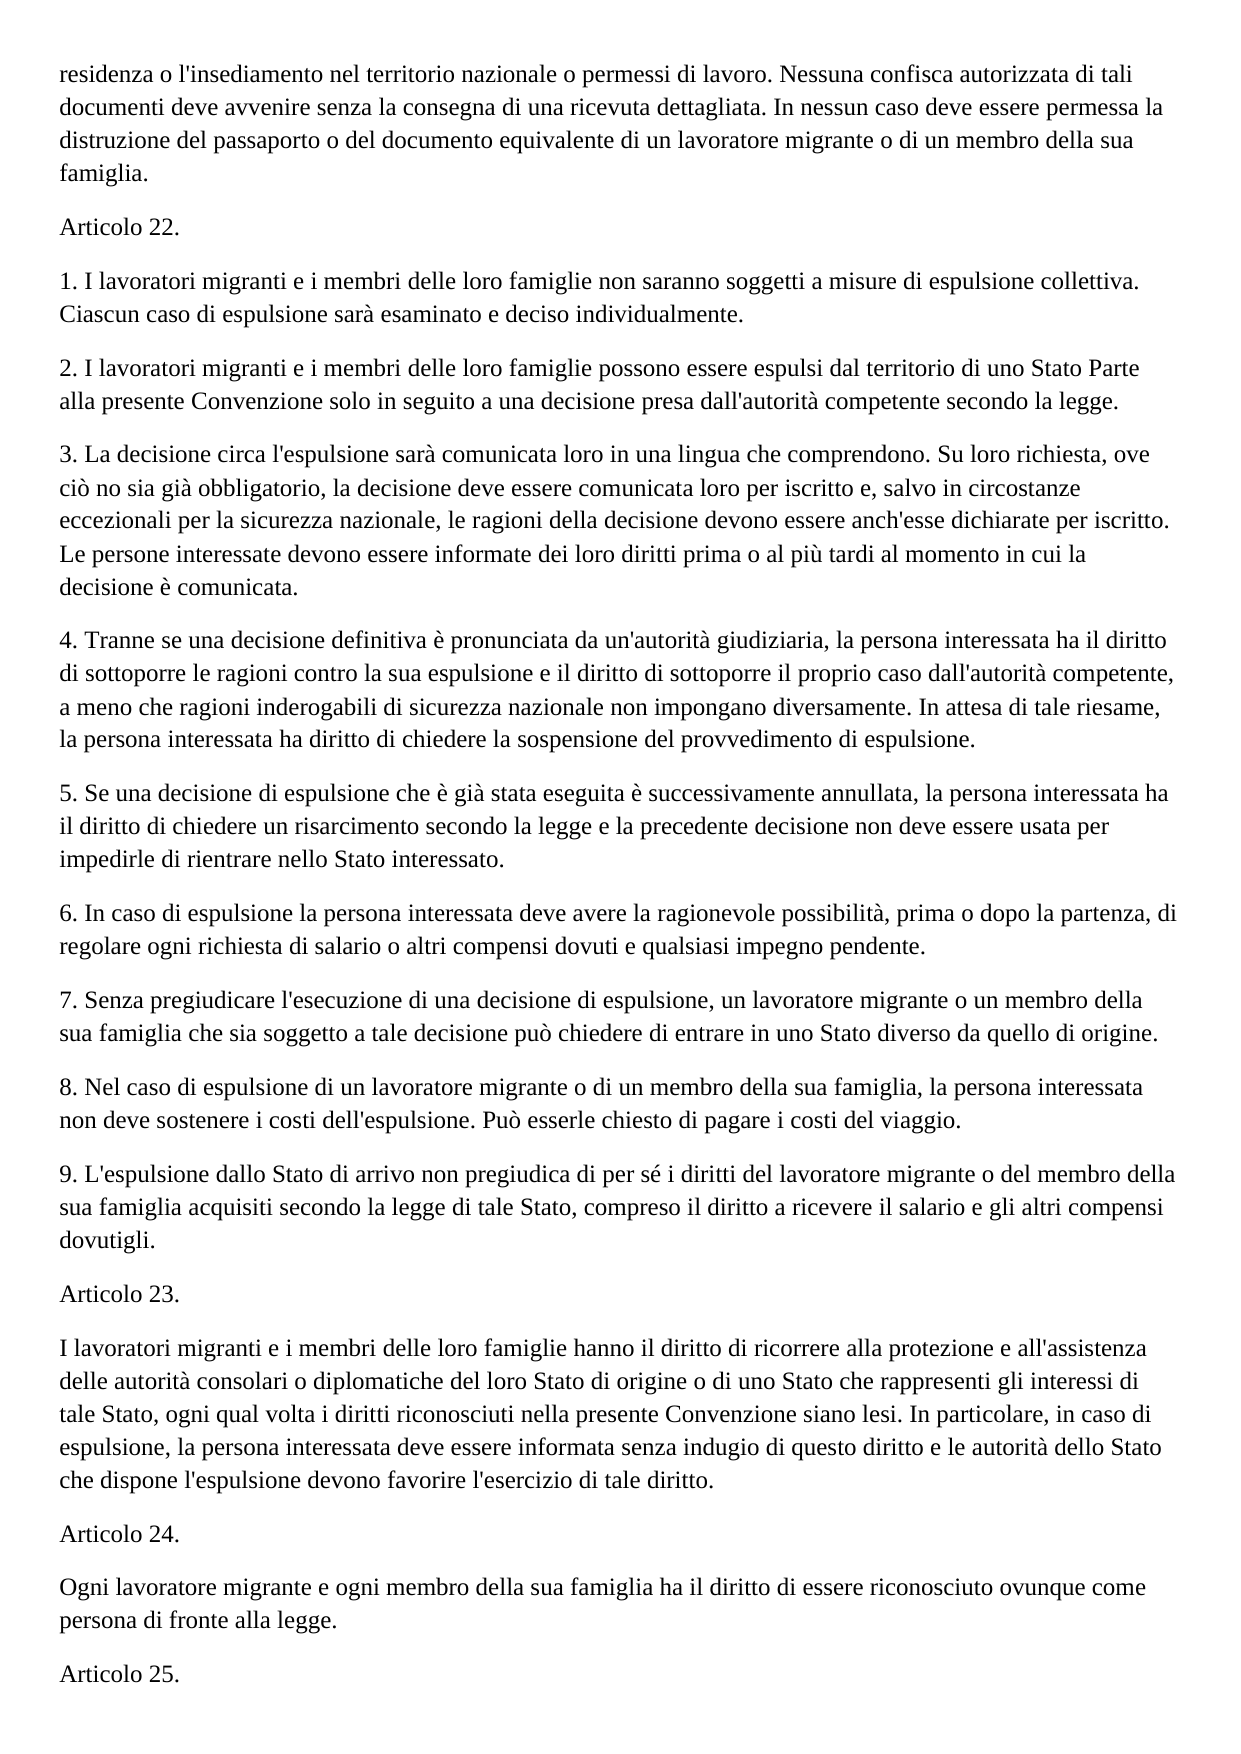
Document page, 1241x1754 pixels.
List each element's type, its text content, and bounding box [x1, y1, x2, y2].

text I lavoratori migranti e i membri delle loro famiglie hanno il diritto di ricorrere alla protezione e all'assistenza delle autorità consolari o diplomatiche del loro Stato di origine o di uno Stato che rappresenti gli interessi di tale Stato, ogni qual volta i diritti riconosciuti nella presente Convenzione siano lesi. In particolare, in caso di espulsione, la persona interessata deve essere informata senza indugio di questo diritto e le autorità dello Stato che dispone l'espulsione devono favorire l'esercizio di tale diritto. [59, 1333, 1181, 1493]
text Articolo 25. [59, 1659, 1181, 1688]
text 5. Se una decisione di espulsione che è già stata eseguita è successivamente annullata, la persona interessata ha il diritto di chiedere un risarcimento secondo la legge e la precedente decisione non deve essere usata per impedirle di rientrare nello Stato interessato. [59, 778, 1181, 873]
text 1. I lavoratori migranti e i membri delle loro famiglie non saranno soggetti a misure di espulsione collettiva. Ciascun caso di espulsione sarà esaminato e deciso individualmente. [59, 266, 1181, 328]
text 4. Tranne se una decisione definitiva è pronunciata da un'autorità giudiziaria, la persona interessata ha il diritto di sottoporre le ragioni contro la sua espulsione e il diritto di sottoporre il proprio caso dall'autorità competente, a meno che ragioni inderogabili di sicurezza nazionale non impongano diversamente. In attesa di tale riesame, la persona interessata ha diritto di chiedere la sospensione del provvedimento di espulsione. [59, 626, 1181, 753]
text Articolo 24. [59, 1519, 1181, 1547]
text Articolo 23. [59, 1279, 1181, 1308]
text Articolo 22. [59, 212, 1181, 241]
text Ogni lavoratore migrante e ogni membro della sua famiglia ha il diritto di essere riconosciuto ovunque come persona di fronte alla legge. [59, 1572, 1181, 1634]
text 2. I lavoratori migranti e i membri delle loro famiglie possono essere espulsi dal territorio di uno Stato Parte alla presente Convenzione solo in seguito a una decisione presa dall'autorità competente secondo la legge. [59, 353, 1181, 414]
text 7. Senza pregiudicare l'esecuzione di una decisione di espulsione, un lavoratore migrante o un membro della sua famiglia che sia soggetto a tale decisione può chiedere di entrare in uno Stato diverso da quello di origine. [59, 985, 1181, 1047]
text 9. L'espulsione dallo Stato di arrivo non pregiudica di per sé i diritti del lavoratore migrante o del membro della sua famiglia acquisiti secondo la legge di tale Stato, compreso il diritto a ricevere il salario e gli altri compensi dovutigli. [59, 1159, 1181, 1254]
text 6. In caso di espulsione la persona interessata deve avere la ragionevole possibilità, prima o dopo la partenza, di regolare ogni richiesta di salario o altri compensi dovuti e qualsiasi impegno pendente. [59, 898, 1181, 960]
text 8. Nel caso di espulsione di un lavoratore migrante o di un membro della sua famiglia, la persona interessata non deve sostenere i costi dell'espulsione. Può esserle chiesto di pagare i costi del viaggio. [59, 1072, 1181, 1134]
text 3. La decisione circa l'espulsione sarà comunicata loro in una lingua che comprendono. Su loro richiesta, ove ciò no sia già obbligatorio, la decisione deve essere comunicata loro per iscritto e, salvo in circostanze eccezionali per la sicurezza nazionale, le ragioni della decisione devono essere anch'esse dichiarate per iscritto. Le persone interessate devono essere informate dei loro diritti prima o al più tardi al momento in cui la decisione è comunicata. [59, 439, 1181, 600]
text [59, 59, 1181, 187]
